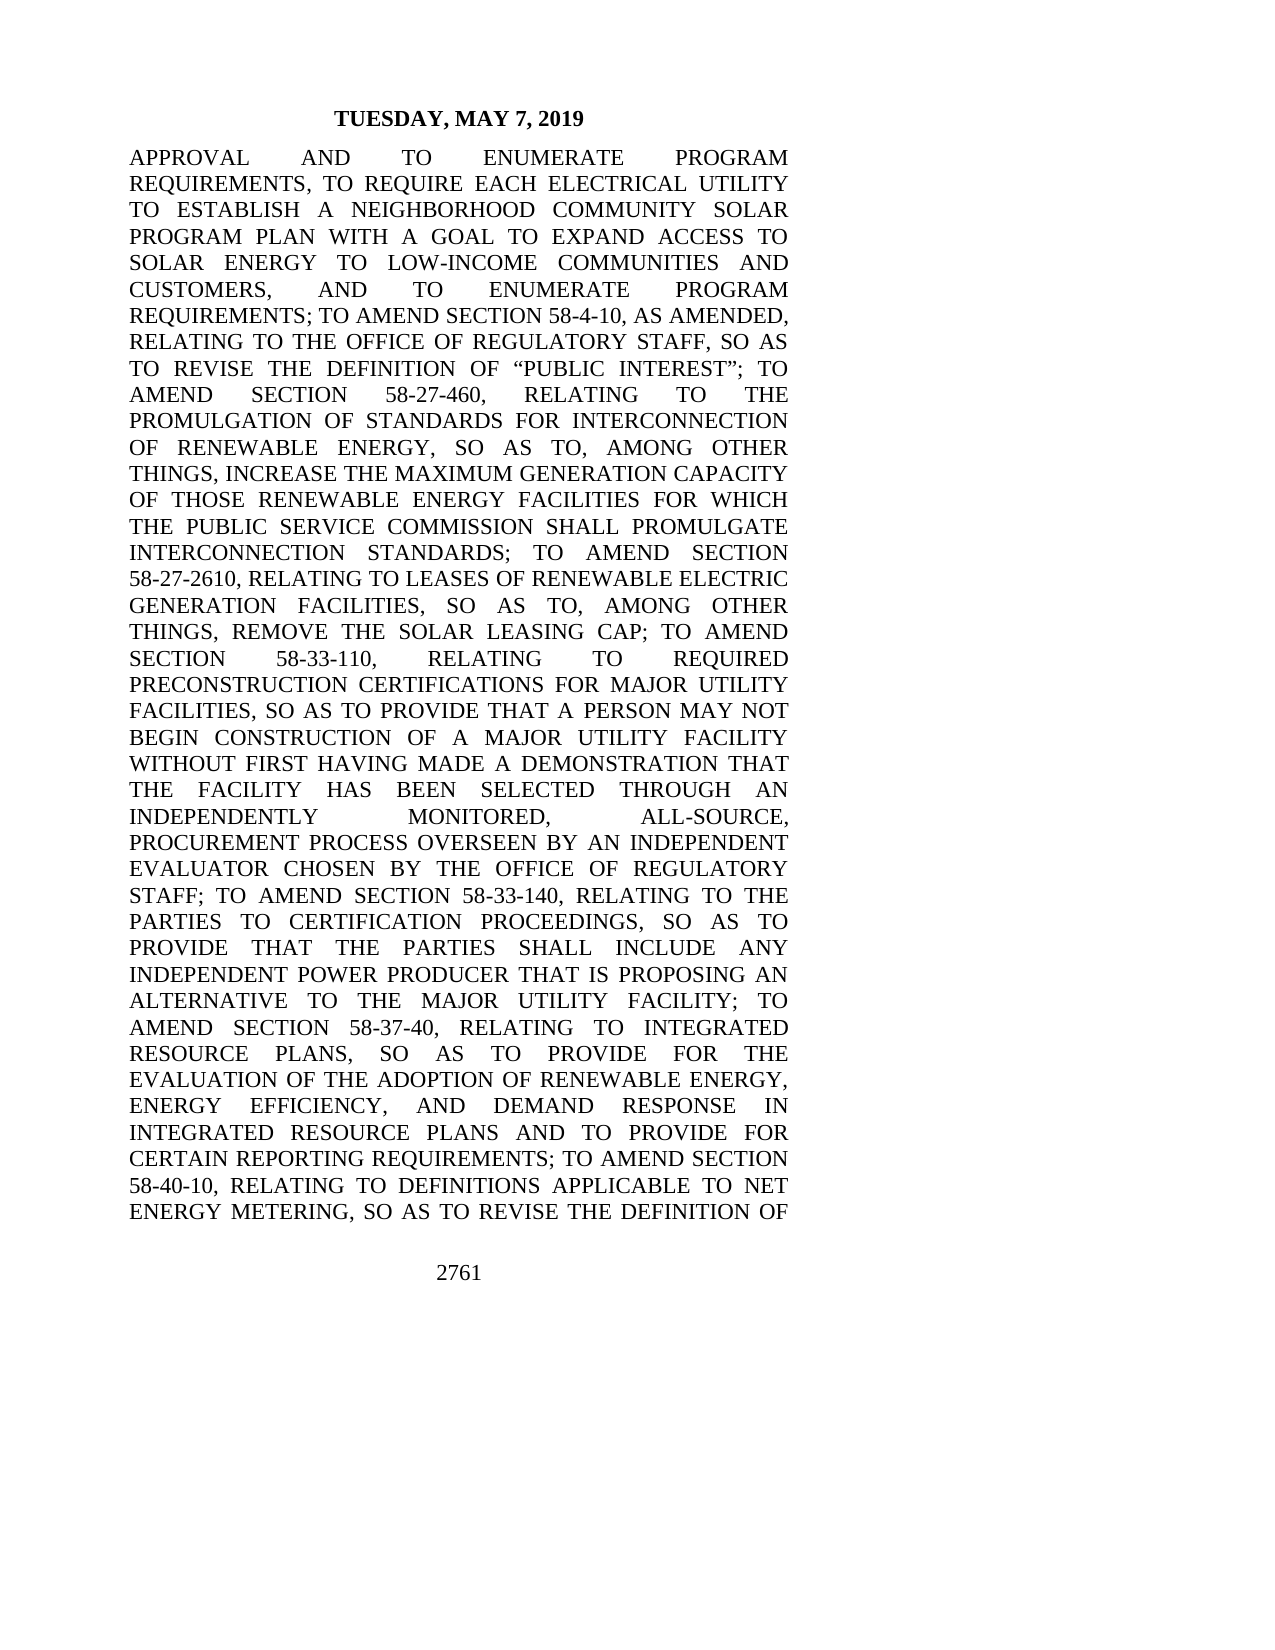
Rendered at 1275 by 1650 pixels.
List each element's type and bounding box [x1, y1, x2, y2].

text [129, 144, 789, 1224]
